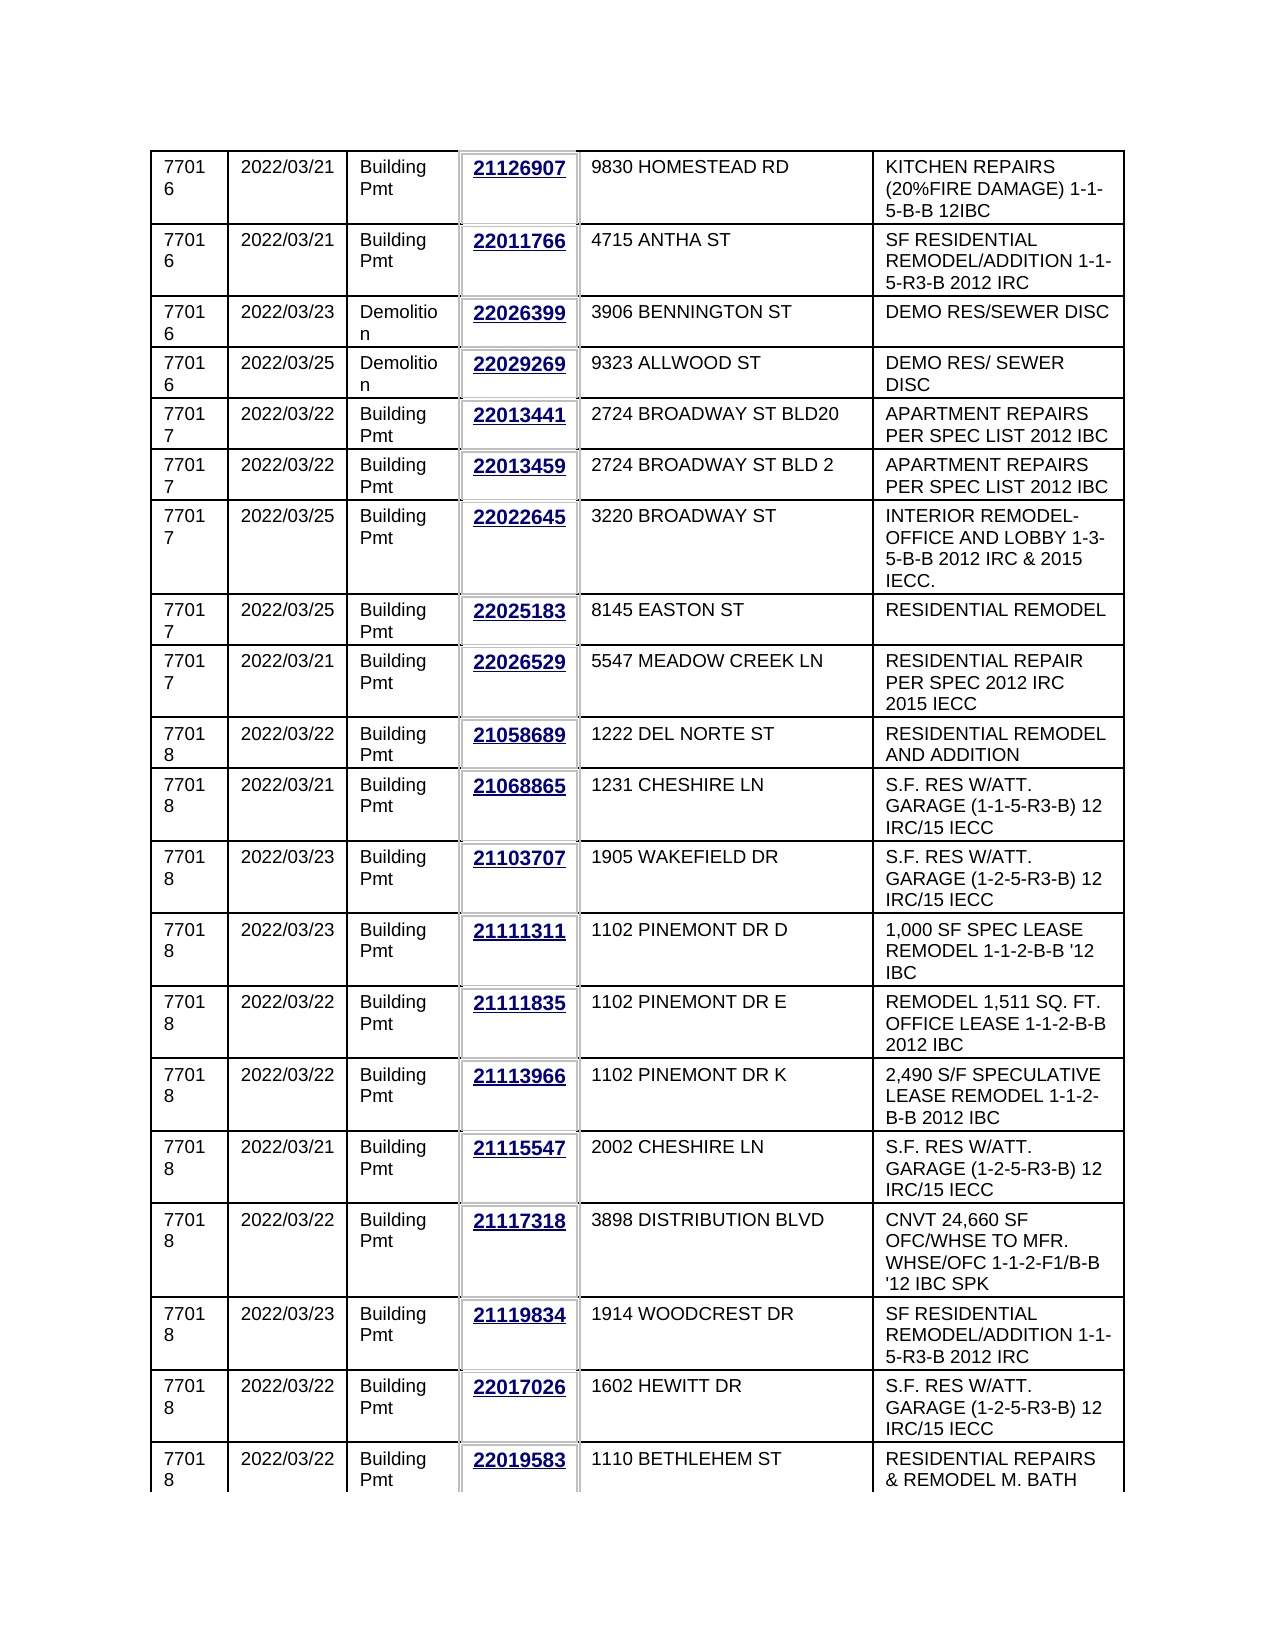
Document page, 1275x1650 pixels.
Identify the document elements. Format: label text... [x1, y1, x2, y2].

table_cell 77018 [152, 1443, 227, 1492]
table_cell KITCHEN REPAIRS (20%FIRE DAMAGE) 1-1-5-B-B 12IBC [874, 152, 1123, 222]
table_cell APARTMENT REPAIRS PER SPEC LIST 2012 IBC [874, 450, 1123, 499]
table_cell 77018 [152, 987, 227, 1057]
table_cell 77016 [152, 225, 227, 295]
table_cell 9323 ALLWOOD ST [581, 348, 872, 397]
table_cell 21117318 [463, 1207, 576, 1296]
table_cell 77018 [152, 914, 227, 985]
table_cell RESIDENTIAL REMODEL AND ADDITION [874, 718, 1123, 767]
table_cell 22026399 [463, 300, 576, 346]
table_cell 77018 [152, 769, 227, 840]
table_cell 1602 HEWITT DR [581, 1371, 872, 1441]
table_cell S.F. RES W/ATT. GARAGE (1-2-5-R3-B) 12 IRC/15 IECC [874, 1371, 1123, 1441]
table_cell RESIDENTIAL REMODEL [874, 595, 1123, 644]
table_cell 2022/03/22 [229, 718, 346, 767]
table_cell 22025183 [463, 598, 576, 644]
table_cell 1914 WOODCREST DR [581, 1298, 872, 1369]
table_cell S.F. RES W/ATT. GARAGE (1-1-5-R3-B) 12 IRC/15 IECC [874, 769, 1123, 840]
table_cell 77017 [152, 646, 227, 716]
table_cell 2022/03/25 [229, 501, 346, 593]
table_cell 2022/03/23 [229, 914, 346, 985]
table_cell 2022/03/25 [229, 595, 346, 644]
table_cell Building Pmt [348, 1059, 458, 1130]
table_cell Demolition [348, 297, 458, 346]
table_cell 22029269 [463, 351, 576, 397]
table_cell 5547 MEADOW CREEK LN [581, 646, 872, 716]
table_cell Building Pmt [348, 987, 458, 1057]
table_cell 2022/03/22 [229, 1443, 346, 1492]
table_cell 22011766 [463, 227, 576, 295]
table_cell 2022/03/22 [229, 987, 346, 1057]
table_cell Building Pmt [348, 450, 458, 499]
table_cell APARTMENT REPAIRS PER SPEC LIST 2012 IBC [874, 399, 1123, 448]
table_cell 21111311 [463, 917, 576, 985]
table_cell 77017 [152, 595, 227, 644]
table_cell Building Pmt [348, 1298, 458, 1369]
table_cell 77017 [152, 450, 227, 499]
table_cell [874, 1443, 1123, 1492]
table_cell S.F. RES W/ATT. GARAGE (1-2-5-R3-B) 12 IRC/15 IECC [874, 1132, 1123, 1202]
table_cell 2724 BROADWAY ST BLD20 [581, 399, 872, 448]
table_cell 21115547 [463, 1135, 576, 1202]
table_cell Building Pmt [348, 718, 458, 767]
table_cell 2022/03/22 [229, 399, 346, 448]
table_cell 77018 [152, 842, 227, 912]
table_cell SF RESIDENTIAL REMODEL/ADDITION 1-1-5-R3-B 2012 IRC [874, 1298, 1123, 1369]
table_cell REMODEL 1,511 SQ. FT. OFFICE LEASE 1-1-2-B-B 2012 IBC [874, 987, 1123, 1057]
table_cell 4715 ANTHA ST [581, 225, 872, 295]
table_cell 21111835 [463, 990, 576, 1057]
table_cell 1102 PINEMONT DR E [581, 987, 872, 1057]
table_cell 77017 [152, 399, 227, 448]
table_cell Building Pmt [348, 595, 458, 644]
table_cell 2022/03/21 [229, 225, 346, 295]
table_cell 22022645 [463, 503, 576, 593]
table_cell 21113966 [463, 1062, 576, 1130]
table_cell 2022/03/21 [229, 1132, 346, 1202]
table_cell DEMO RES/ SEWER DISC [874, 348, 1123, 397]
table_cell 3906 BENNINGTON ST [581, 297, 872, 346]
table_cell 77017 [152, 501, 227, 593]
table_cell 2022/03/22 [229, 1059, 346, 1130]
table_cell Building Pmt [348, 914, 458, 985]
table_cell 21068865 [463, 772, 576, 840]
table_cell INTERIOR REMODEL-OFFICE AND LOBBY 1-3-5-B-B 2012 IRC & 2015 IECC. [874, 501, 1123, 593]
table_cell 1102 PINEMONT DR K [581, 1059, 872, 1130]
table_cell 22019583 [463, 1446, 576, 1492]
table_cell Building Pmt [348, 225, 458, 295]
table_cell 21058689 [463, 721, 576, 767]
table_cell 21119834 [463, 1301, 576, 1369]
table_cell 22013441 [463, 402, 576, 448]
table_cell 2022/03/21 [229, 769, 346, 840]
table_cell 1231 CHESHIRE LN [581, 769, 872, 840]
table_cell 77016 [152, 152, 227, 222]
table_cell 21126907 [463, 155, 576, 222]
table_cell Building Pmt [348, 152, 458, 222]
table_cell 3220 BROADWAY ST [581, 501, 872, 593]
table_cell CNVT 24,660 SF OFC/WHSE TO MFR. WHSE/OFC 1-1-2-F1/B-B '12 IBC SPK [874, 1204, 1123, 1296]
table_cell 1102 PINEMONT DR D [581, 914, 872, 985]
table_cell 2022/03/23 [229, 1298, 346, 1369]
table_cell 77018 [152, 1204, 227, 1296]
table_cell 77018 [152, 1371, 227, 1441]
table_cell RESIDENTIAL REPAIR PER SPEC 2012 IRC 2015 IECC [874, 646, 1123, 716]
table_cell 77018 [152, 1298, 227, 1369]
table_cell 2022/03/21 [229, 646, 346, 716]
table_cell 77018 [152, 718, 227, 767]
table_cell Demolition [348, 348, 458, 397]
table_cell 22026529 [463, 648, 576, 716]
table_cell Building Pmt [348, 399, 458, 448]
table_cell 21103707 [463, 845, 576, 912]
table_cell SF RESIDENTIAL REMODEL/ADDITION 1-1-5-R3-B 2012 IRC [874, 225, 1123, 295]
table_cell 2022/03/23 [229, 297, 346, 346]
table_cell Building Pmt [348, 1132, 458, 1202]
table_cell Building Pmt [348, 842, 458, 912]
table_cell 1905 WAKEFIELD DR [581, 842, 872, 912]
table_cell 8145 EASTON ST [581, 595, 872, 644]
table_cell 2022/03/23 [229, 842, 346, 912]
table_cell 77016 [152, 297, 227, 346]
table_cell S.F. RES W/ATT. GARAGE (1-2-5-R3-B) 12 IRC/15 IECC [874, 842, 1123, 912]
table_cell Building Pmt [348, 1443, 458, 1492]
table_cell 22013459 [463, 453, 576, 499]
table_cell 3898 DISTRIBUTION BLVD [581, 1204, 872, 1296]
table_cell 22017026 [463, 1373, 576, 1441]
table_cell 77018 [152, 1132, 227, 1202]
table_cell 2022/03/22 [229, 1371, 346, 1441]
table_cell Building Pmt [348, 501, 458, 593]
table_cell 2022/03/25 [229, 348, 346, 397]
table_cell 2022/03/22 [229, 1204, 346, 1296]
table_cell DEMO RES/SEWER DISC [874, 297, 1123, 346]
table_cell Building Pmt [348, 769, 458, 840]
table_cell 2724 BROADWAY ST BLD 2 [581, 450, 872, 499]
table_cell 2022/03/21 [229, 152, 346, 222]
table_cell 2022/03/22 [229, 450, 346, 499]
table_cell 9830 HOMESTEAD RD [581, 152, 872, 222]
table_cell 2002 CHESHIRE LN [581, 1132, 872, 1202]
table_cell 77018 [152, 1059, 227, 1130]
table_cell Building Pmt [348, 646, 458, 716]
table_cell Building Pmt [348, 1371, 458, 1441]
table_cell 1110 BETHLEHEM ST [581, 1443, 872, 1492]
table_cell 1,000 SF SPEC LEASE REMODEL 1-1-2-B-B '12 IBC [874, 914, 1123, 985]
table_cell 1222 DEL NORTE ST [581, 718, 872, 767]
table_cell 77016 [152, 348, 227, 397]
table_cell Building Pmt [348, 1204, 458, 1296]
table_cell 2,490 S/F SPECULATIVE LEASE REMODEL 1-1-2-B-B 2012 IBC [874, 1059, 1123, 1130]
